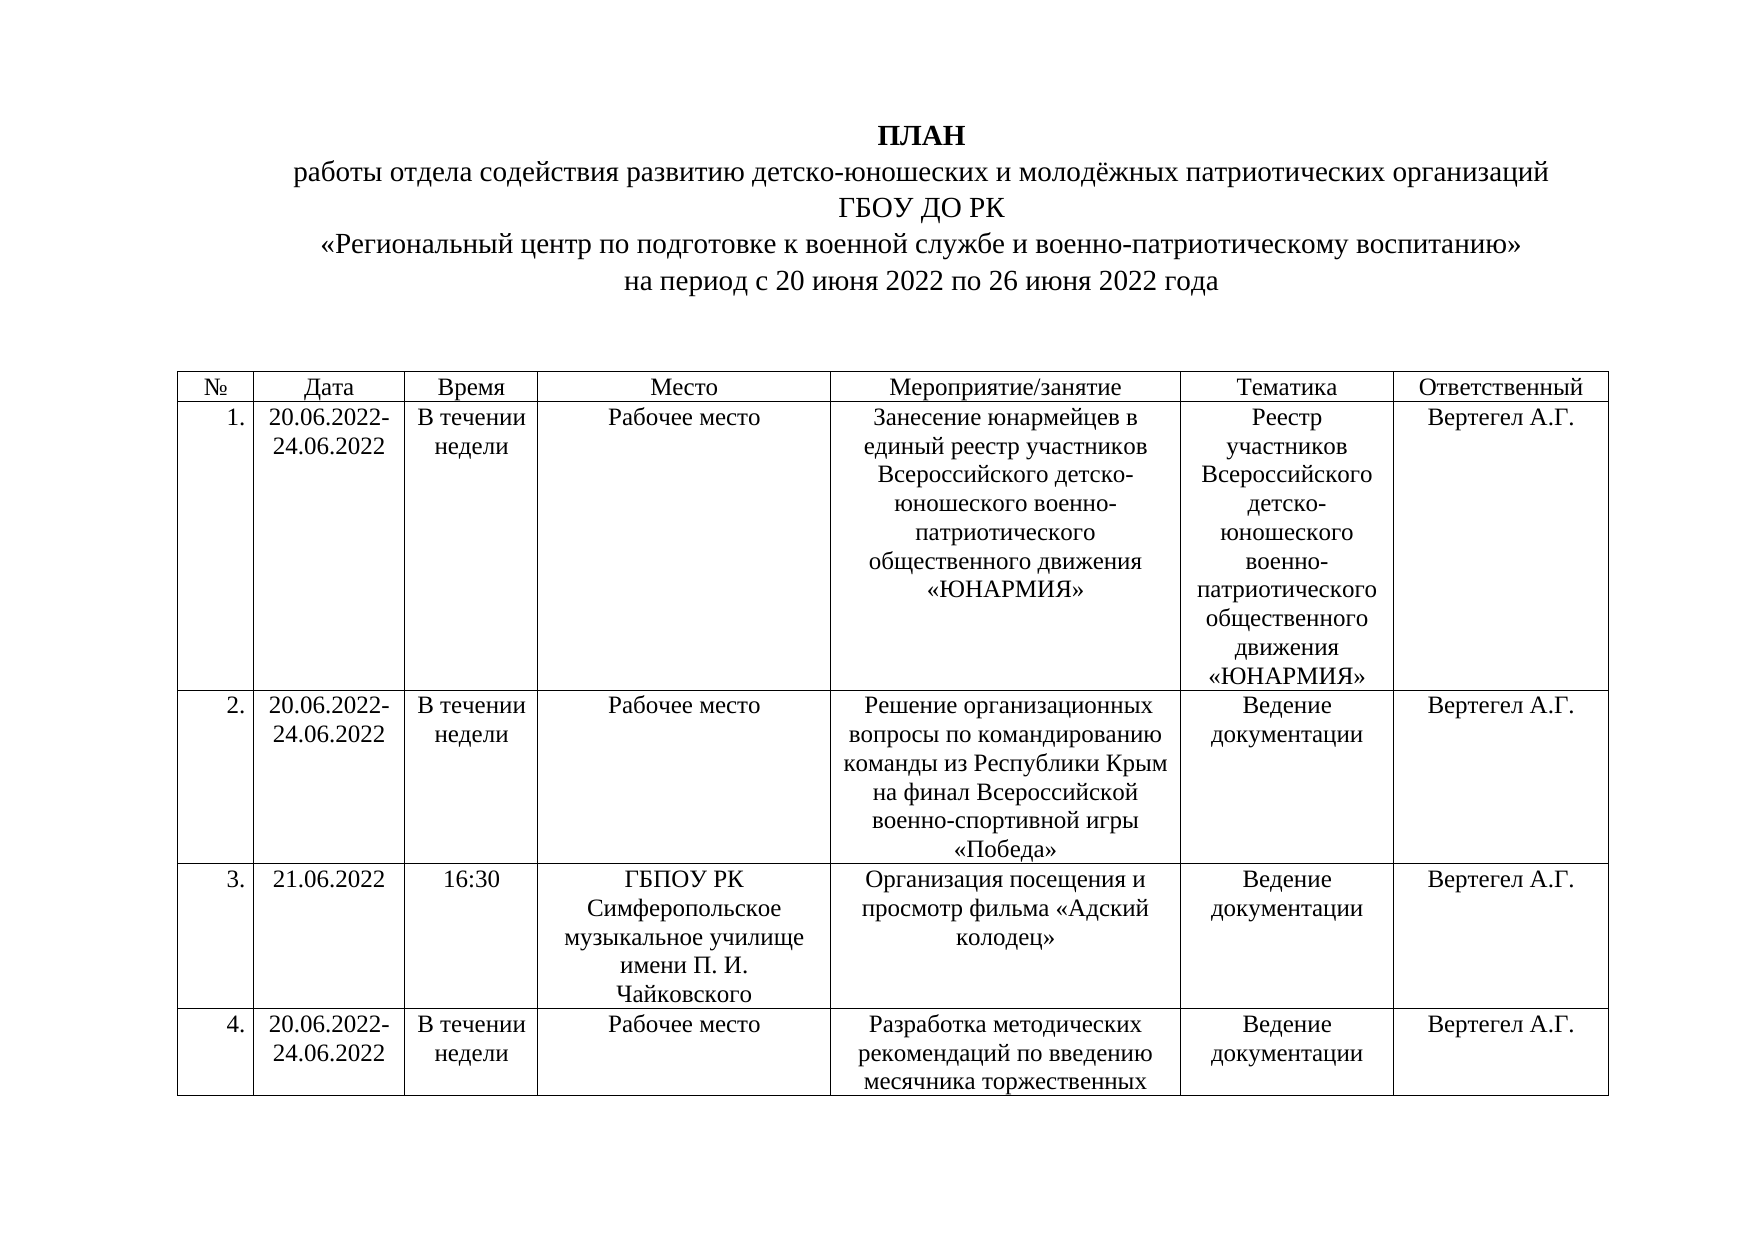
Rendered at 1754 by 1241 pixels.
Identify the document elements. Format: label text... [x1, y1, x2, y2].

table_header Мероприятие/занятие [831, 372, 1180, 401]
table_cell [178, 691, 253, 863]
table_header Ответственный [1394, 372, 1608, 401]
table_cell 16:30 [405, 864, 537, 1008]
table_cell Организация посещения и просмотр фильма «Адский колодец» [831, 864, 1180, 1008]
table_cell ГБПОУ РК Симферопольское музыкальное училище имени П. И. Чайковского [538, 864, 830, 1008]
text работы отдела содействия развитию детско-юношеских и молодёжных патриотических организаций [177, 154, 1665, 188]
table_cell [831, 1009, 1180, 1095]
table_cell Реестр участников Всероссийского детско-юношеского военно-патриотического общественного движения «ЮНАРМИЯ» [1181, 402, 1393, 689]
table_cell Ведение документации [1181, 864, 1393, 1008]
table_cell [178, 402, 253, 689]
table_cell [1181, 1009, 1393, 1095]
table_header Дата [254, 372, 404, 401]
table_cell В течении недели [405, 691, 537, 863]
table_header Время [405, 372, 537, 401]
table_header Место [538, 372, 830, 401]
text на период с 20 июня 2022 по 26 июня 2022 года [177, 263, 1665, 296]
table_cell Вертегел А.Г. [1394, 691, 1608, 863]
table_cell Рабочее место [538, 691, 830, 863]
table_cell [254, 1009, 404, 1095]
table_cell 20.06.2022-24.06.2022 [254, 402, 404, 689]
table_header № [178, 372, 253, 401]
table_cell Занесение юнармейцев в единый реестр участников Всероссийского детско-юношеского военно-патриотического общественного движения «ЮНАРМИЯ» [831, 402, 1180, 689]
table_cell [178, 1009, 253, 1095]
table_cell 20.06.2022-24.06.2022 [254, 691, 404, 863]
table_cell [178, 864, 253, 1008]
table_cell В течении недели [405, 402, 537, 689]
table_cell Вертегел А.Г. [1394, 864, 1608, 1008]
text ПЛАН [177, 118, 1665, 152]
text ГБОУ ДО РК «Региональный центр по подготовке к военной службе и военно-патриотическому воспитанию» [177, 190, 1665, 260]
table_cell Рабочее место [538, 1009, 830, 1095]
table_cell Вертегел А.Г. [1394, 402, 1608, 689]
table_cell Ведение документации [1181, 691, 1393, 863]
table_cell Вертегел А.Г. [1394, 1009, 1608, 1095]
table_cell 21.06.2022 [254, 864, 404, 1008]
table_header Тематика [1181, 372, 1393, 401]
table_cell В течении недели [405, 1009, 537, 1095]
table_cell Решение организационных вопросы по командированию команды из Республики Крым на финал Всероссийской военно-спортивной игры «Победа» [831, 691, 1180, 863]
table_cell Рабочее место [538, 402, 830, 689]
